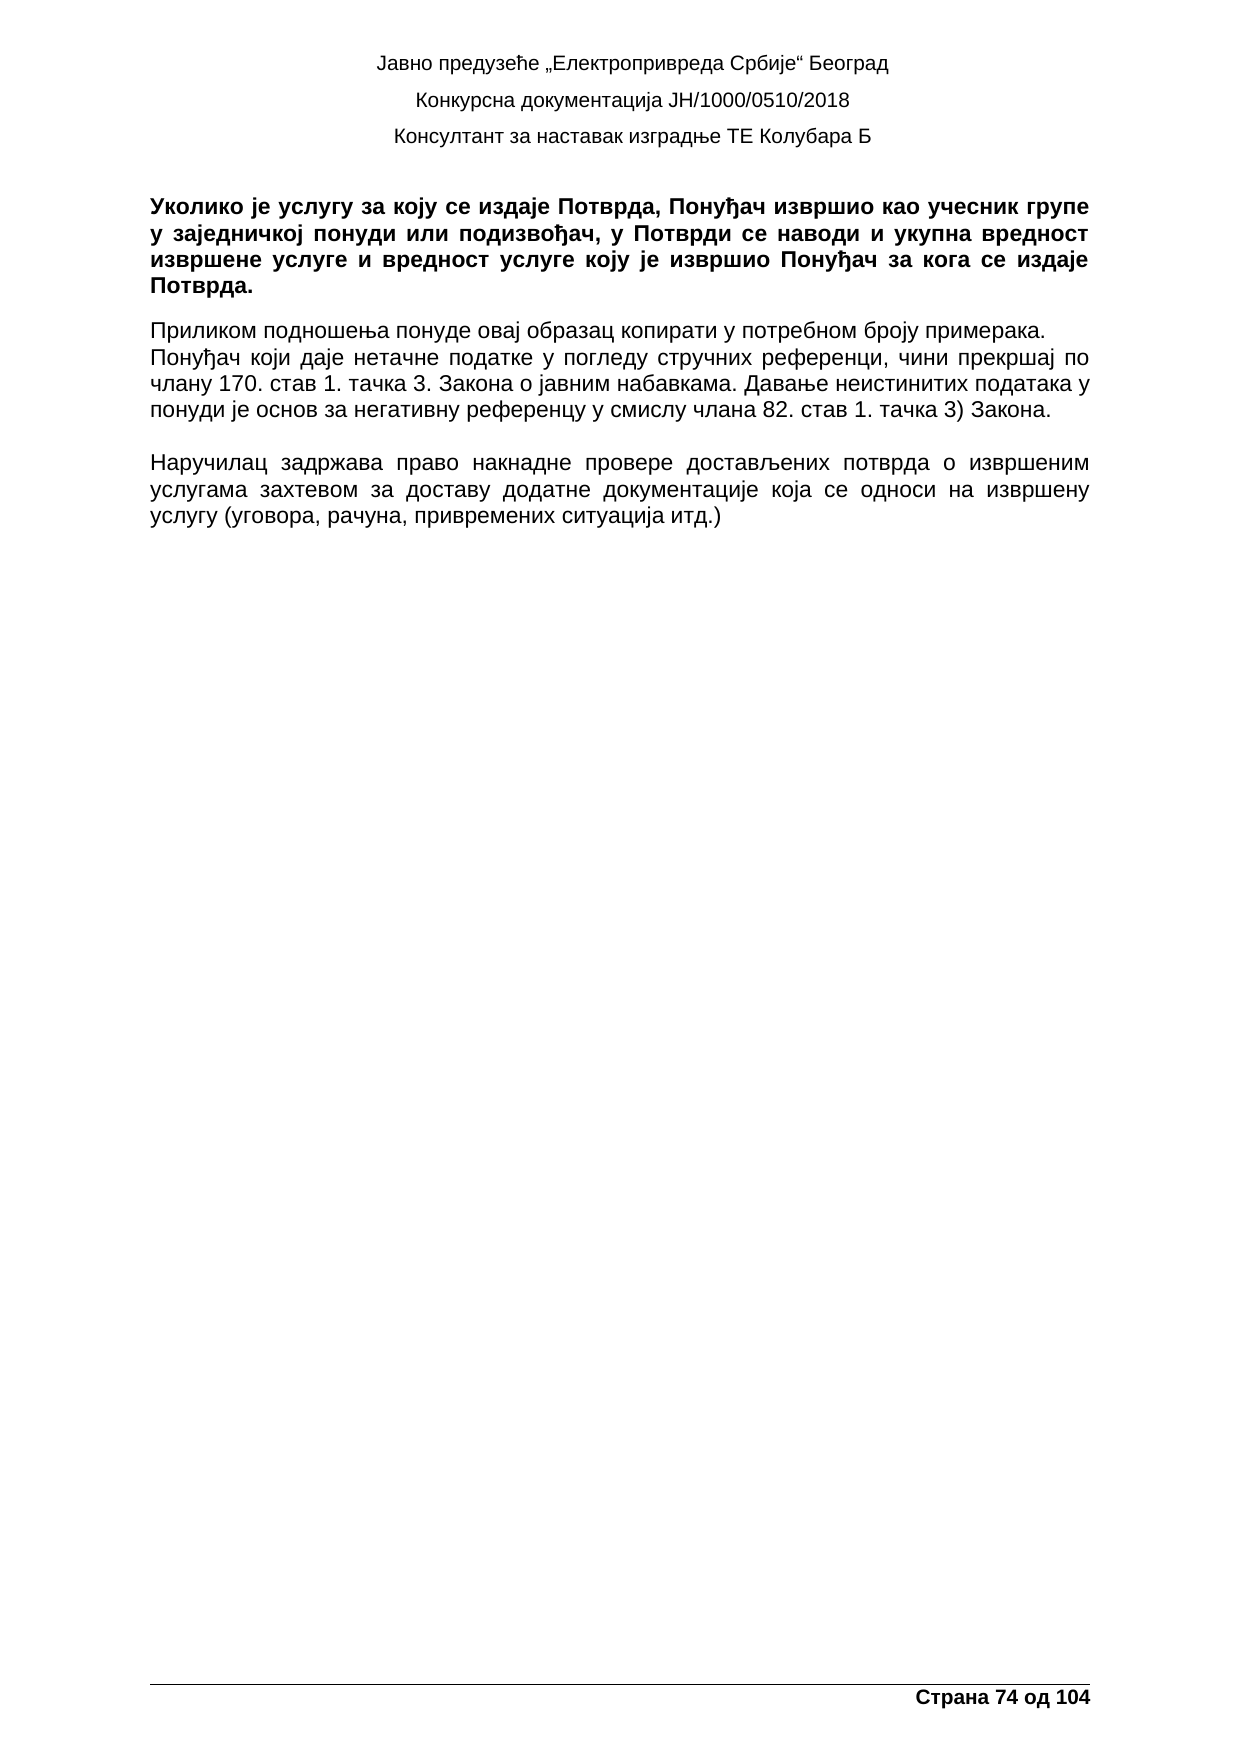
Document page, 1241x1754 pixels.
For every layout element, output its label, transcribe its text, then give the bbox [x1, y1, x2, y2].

text Наручилац задржава право накнадне провере достављених потврда о извршеним услугама захтевом за доставу додатне документације која се односи на извршену услугу (уговора, рачуна, привремених ситуација итд.) [150, 449, 1090, 528]
text Уколико је услугу за коју се издаје Потврда, Понуђач извршио као учесник групе у заједничкој понуди или подизвођач, у Потврди се наводи и укупна вредност извршене услуге и вредност услуге коју је извршио Понуђач за кога се издаје Потврда. [150, 193, 1090, 299]
text Приликом подношења понуде овај образац копирати у потребном броју примерака. [150, 317, 1090, 344]
text Понуђач који даје нетачне податке у погледу стручних референци, чини прекршај по члану 170. став 1. тачка 3. Закона о јавним набавкама. Давање неистинитих података у понуди је основ за негативну референцу у смислу члана 82. став 1. тачка 3) Закона. [150, 344, 1090, 423]
